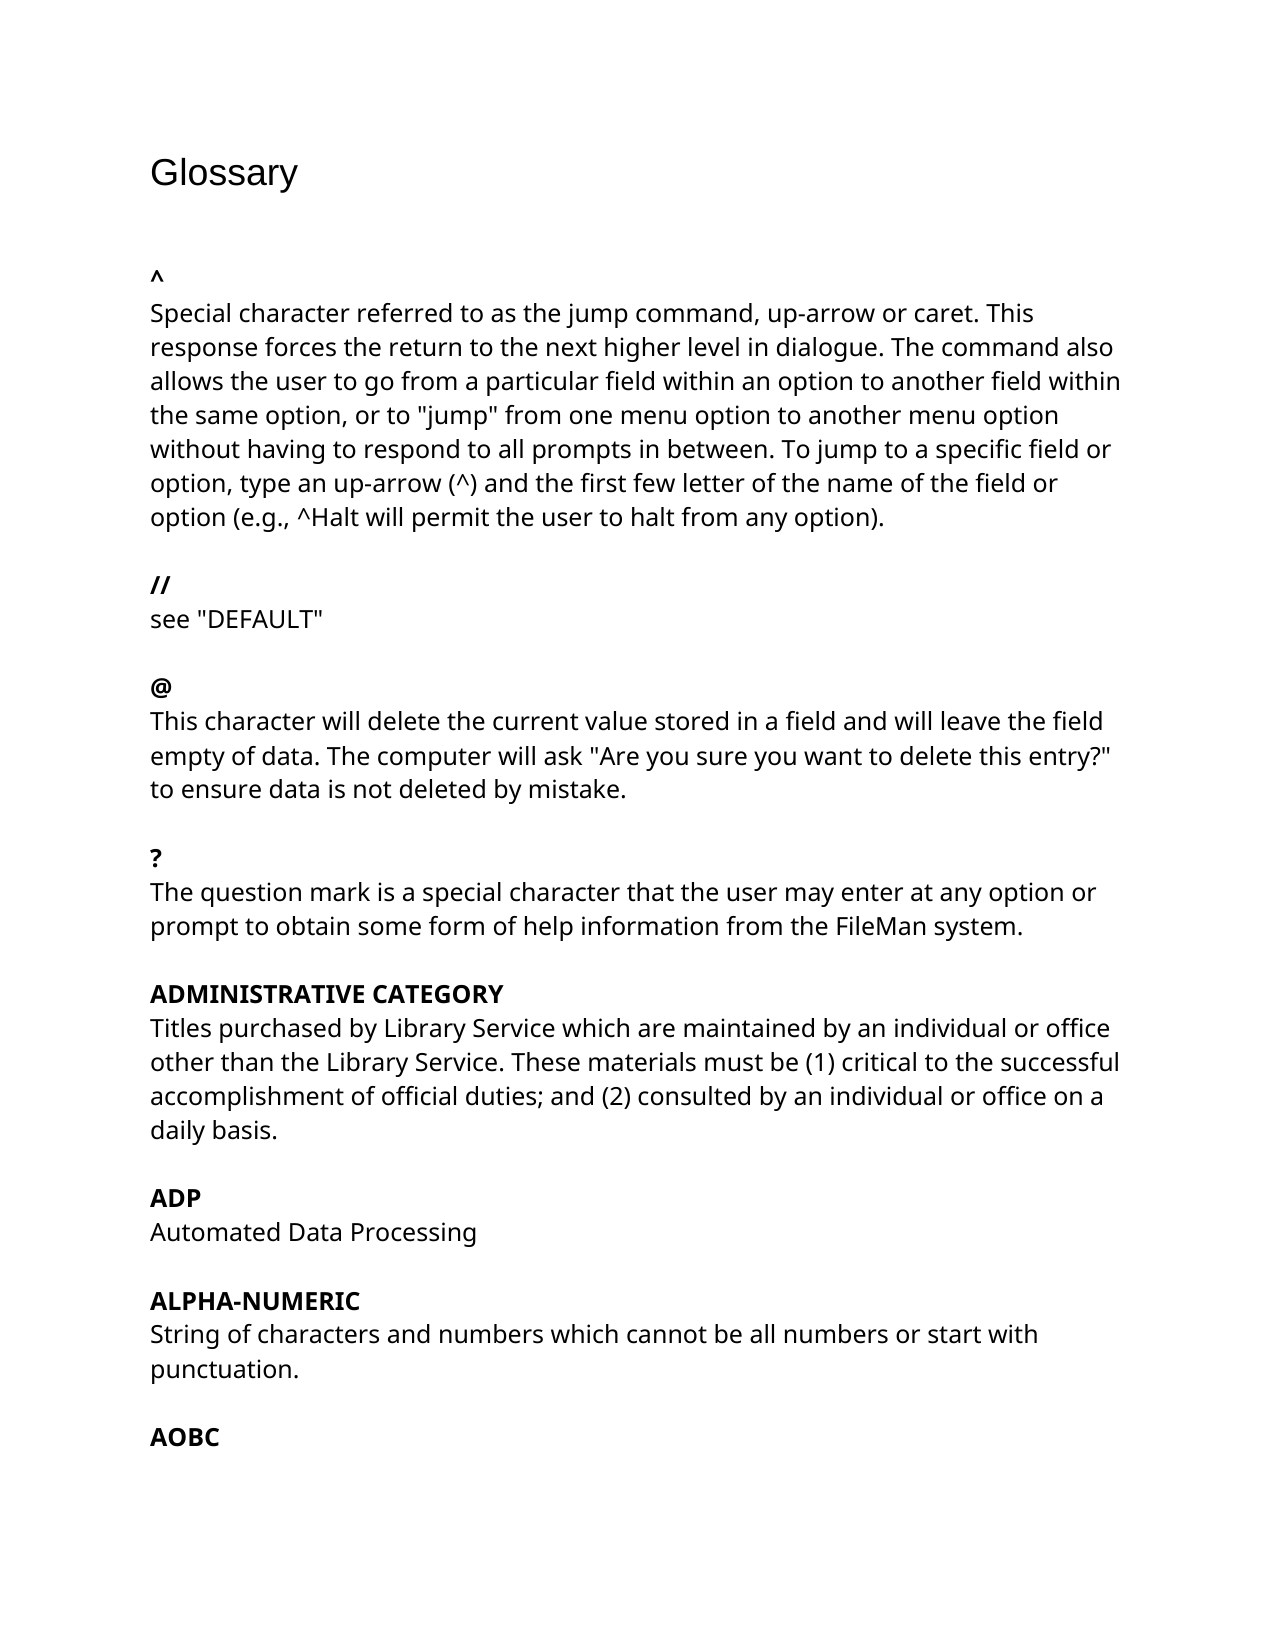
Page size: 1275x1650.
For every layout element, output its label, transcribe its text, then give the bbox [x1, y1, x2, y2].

text @ [150, 670, 1125, 704]
text AOBC [150, 1419, 1125, 1453]
text Glossary [150, 150, 1125, 193]
text ? [150, 840, 1125, 874]
text This character will delete the current value stored in a field and will leave the field empty of data. The computer will ask "Are you sure you want to delete this entry?" to ensure data is not deleted by mistake. [150, 704, 1125, 806]
text Titles purchased by Library Service which are maintained by an individual or office other than the Library Service. These materials must be (1) critical to the successful accomplishment of official duties; and (2) consulted by an individual or office on a daily basis. [150, 1011, 1125, 1147]
text ADMINISTRATIVE CATEGORY [150, 977, 1125, 1011]
text The question mark is a special character that the user may enter at any option or prompt to obtain some form of help information from the FileMan system. [150, 874, 1125, 942]
text Special character referred to as the jump command, up-arrow or caret. This response forces the return to the next higher level in dialogue. The command also allows the user to go from a particular field within an option to another field within the same option, or to "jump" from one menu option to another menu option without having to respond to all prompts in between. To jump to a specific field or option, type an up-arrow (^) and the first few letter of the name of the field or option (e.g., ^Halt will permit the user to halt from any option). [150, 295, 1125, 534]
text ^ [150, 261, 1125, 295]
text ALPHA-NUMERIC [150, 1283, 1125, 1317]
text // [150, 568, 1125, 602]
text see "DEFAULT" [150, 602, 1125, 636]
text Automated Data Processing [150, 1215, 1125, 1249]
text ADP [150, 1181, 1125, 1215]
text String of characters and numbers which cannot be all numbers or start with punctuation. [150, 1317, 1125, 1385]
